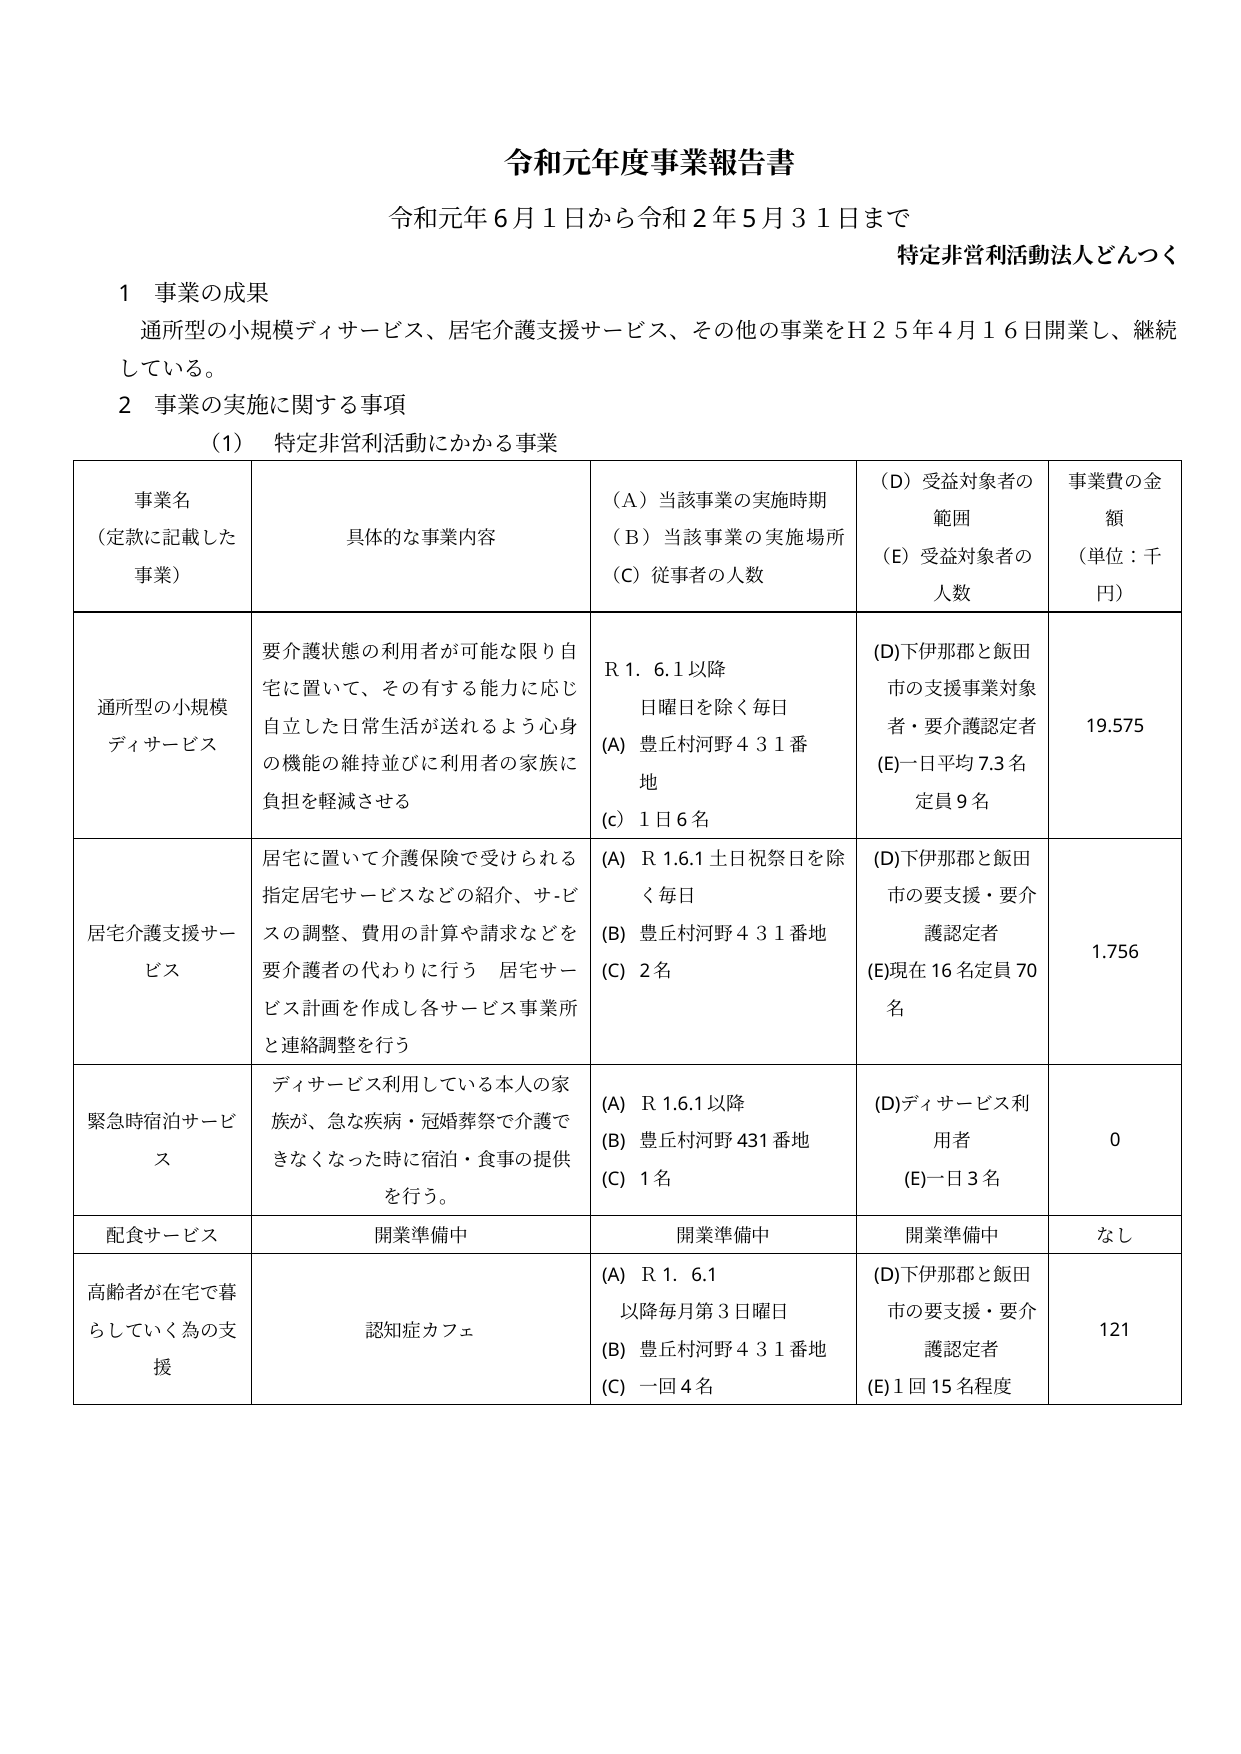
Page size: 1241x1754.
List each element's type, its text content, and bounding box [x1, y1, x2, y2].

table_cell 121 [1049, 1254, 1181, 1404]
table_cell Ｒ1.6.1土日祝祭日を除く毎日 豊丘村河野４３１番地 2名 [591, 839, 856, 1063]
table_cell Ｒ1．6.1 以降毎月第３日曜日 豊丘村河野４３１番地 一回4名 [591, 1254, 856, 1404]
text 令和元年度事業報告書 [118, 123, 1181, 198]
table_cell (Ⅾ)ディサービス利用者 (E)一日3名 [857, 1065, 1048, 1214]
table_cell 開業準備中 [857, 1216, 1048, 1253]
text 特定非営利活動法人どんつく [118, 235, 1181, 273]
table_header （Ａ）当該事業の実施時期 （Ｂ）当該事業の実施場所（C）従事者の人数 [591, 461, 856, 611]
text 1 事業の成果 [118, 273, 1181, 310]
table_cell 緊急時宿泊サービス [74, 1065, 251, 1214]
table_header 事業費の金額 （単位：千円） [1049, 461, 1181, 611]
table_cell 開業準備中 [591, 1216, 856, 1253]
table_cell 開業準備中 [252, 1216, 590, 1253]
table_cell ディサービス利用している本人の家族が、急な疾病・冠婚葬祭で介護できなくなった時に宿泊・食事の提供を行う。 [252, 1065, 590, 1214]
table_cell 1.756 [1049, 839, 1181, 1063]
table_cell 0 [1049, 1065, 1181, 1214]
table_header 具体的な事業内容 [252, 461, 590, 611]
table_cell Ｒ1.6.1以降 豊丘村河野431番地 1名 [591, 1065, 856, 1214]
table_cell 居宅に置いて介護保険で受けられる指定居宅サービスなどの紹介、サ-ビスの調整、費用の計算や請求などを要介護者の代わりに行う 居宅サービス計画を作成し各サービス事業所と連絡調整を行う [252, 839, 590, 1063]
table_header 事業名 （定款に記載した事業） [74, 461, 251, 611]
table_cell なし [1049, 1216, 1181, 1253]
table_cell 通所型の小規模ディサービス [74, 613, 251, 837]
table_cell 19.575 [1049, 613, 1181, 837]
text 令和元年6月１日から令和2年5月３１日まで [118, 198, 1181, 235]
table_cell Ｒ1．6.１以降 日曜日を除く毎日 豊丘村河野４３１番 地 (c）１日6名 [591, 613, 856, 837]
list 特定非営利活動にかかる事業 [199, 423, 1181, 460]
table_cell 要介護状態の利用者が可能な限り自宅に置いて、その有する能力に応じ自立した日常生活が送れるよう心身の機能の維持並びに利用者の家族に負担を軽減させる [252, 613, 590, 837]
table_cell (Ⅾ)下伊那郡と飯田市の要支援・要介護認定者 (E)現在16名定員70名 [857, 839, 1048, 1063]
table_cell 居宅介護支援サービス [74, 839, 251, 1063]
table_header （D）受益対象者の範囲 （E）受益対象者の人数 [857, 461, 1048, 611]
table_cell (Ⅾ)下伊那郡と飯田市の支援事業対象者・要介護認定者 (E)一日平均7.3名 定員9名 [857, 613, 1048, 837]
table_cell 認知症カフェ [252, 1254, 590, 1404]
table_cell (Ⅾ)下伊那郡と飯田市の要支援・要介護認定者 (E)１回15名程度 [857, 1254, 1048, 1404]
text 通所型の小規模ディサービス、居宅介護支援サービス、その他の事業をＨ２５年４月１６日開業し、継続している。 [118, 310, 1181, 385]
text 2 事業の実施に関する事項 [118, 385, 1181, 423]
table_cell 配食サービス [74, 1216, 251, 1253]
table_cell 高齢者が在宅で暮らしていく為の支援 [74, 1254, 251, 1404]
